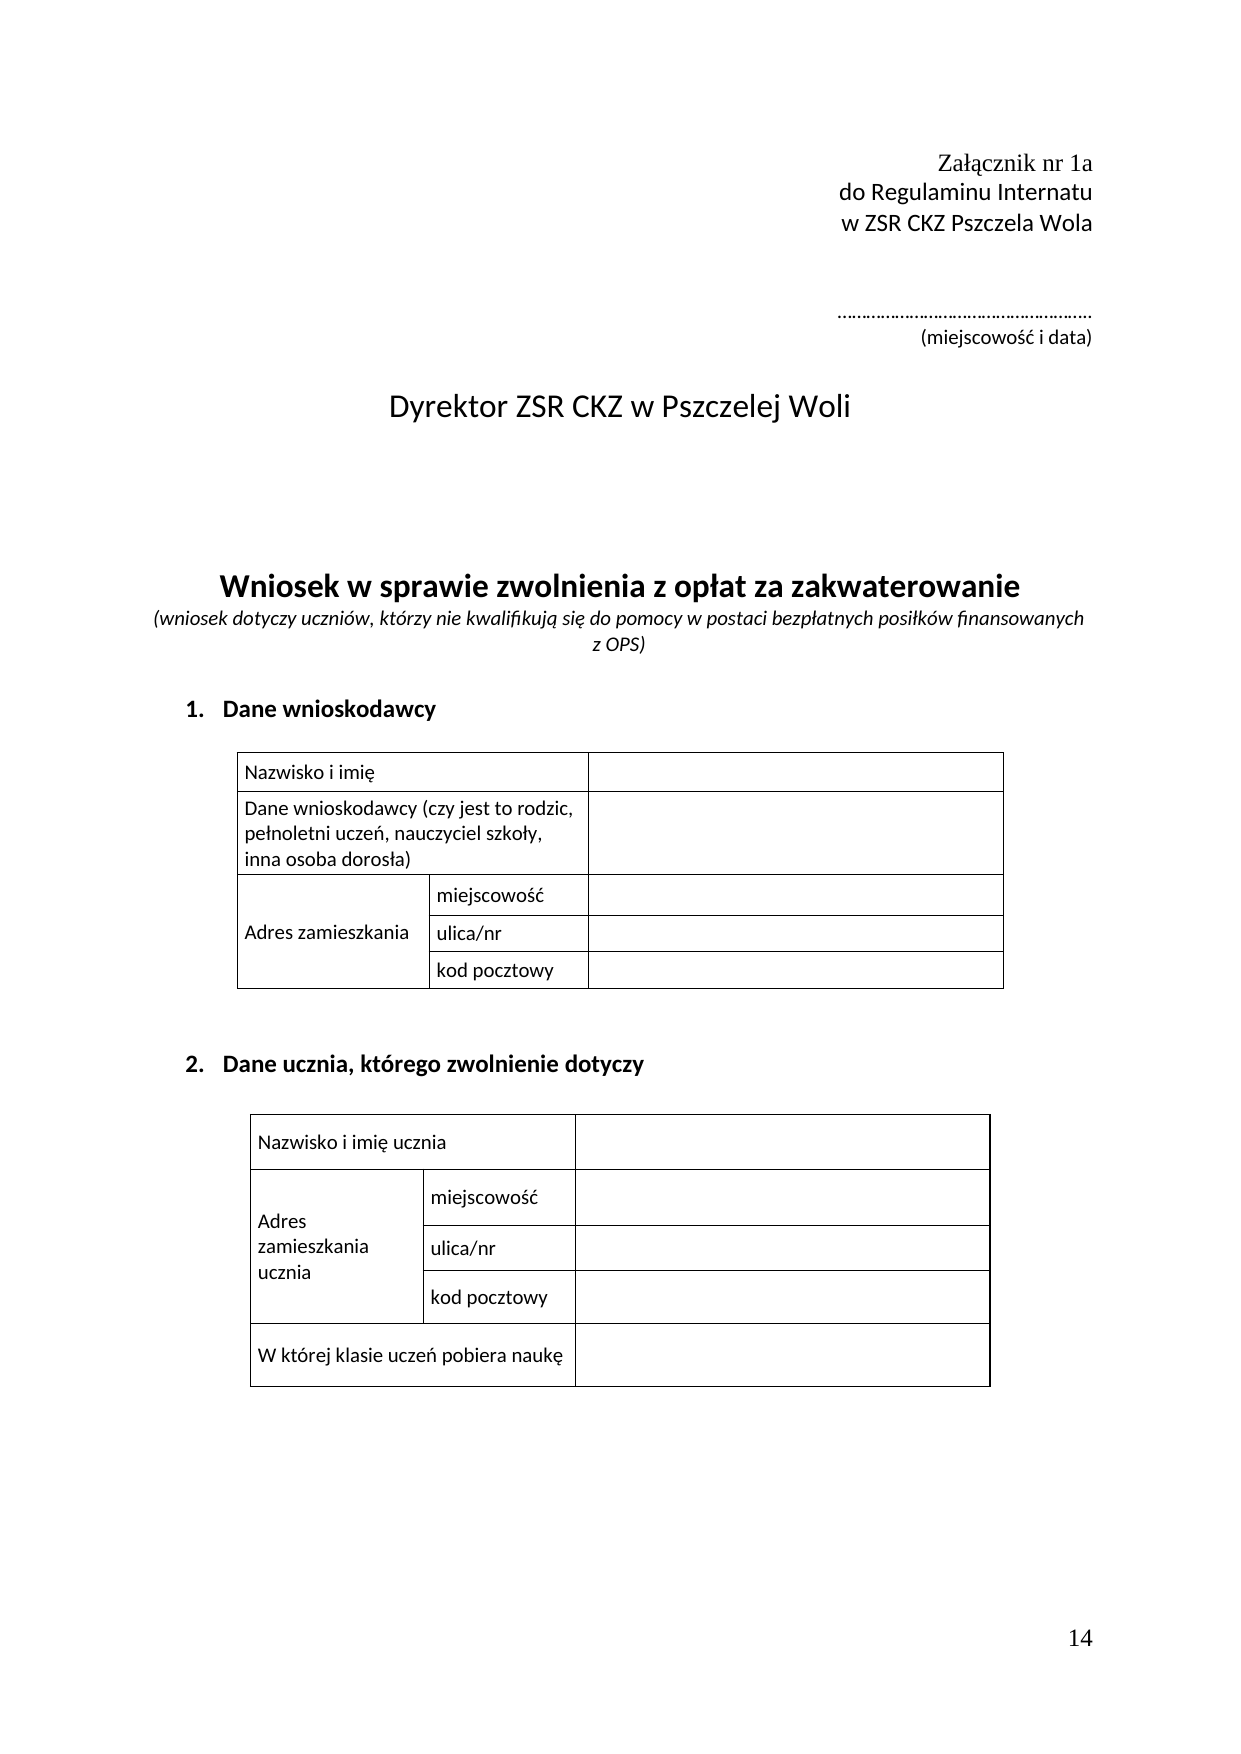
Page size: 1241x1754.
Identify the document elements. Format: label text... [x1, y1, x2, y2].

table_header [576, 1115, 989, 1168]
list Dane wnioskodawcy [185, 694, 1093, 724]
table_cell Adres zamieszkania ucznia [251, 1170, 423, 1323]
table_cell [589, 875, 1003, 915]
table_cell [576, 1170, 989, 1225]
table_cell ulica/nr [430, 916, 588, 951]
text Dyrektor ZSR CKZ w Pszczelej Woli [148, 385, 1093, 426]
table_cell [576, 1324, 989, 1386]
table_cell Dane wnioskodawcy (czy jest to rodzic, pełnoletni uczeń, nauczyciel szkoły, inna osoba dorosła) [238, 792, 588, 874]
table_cell [576, 1271, 989, 1323]
text (wniosek dotyczy uczniów, którzy nie kwalifikują się do pomocy w postaci bezpłatnych posiłków finansowanych z OPS) [148, 605, 1093, 656]
text (miejscowość i data) [148, 324, 1093, 349]
table_cell Adres zamieszkania [238, 875, 429, 988]
table_cell kod pocztowy [424, 1271, 575, 1323]
table_cell kod pocztowy [430, 952, 588, 988]
table_cell ulica/nr [424, 1226, 575, 1270]
table_cell miejscowość [424, 1170, 575, 1225]
table_cell [589, 916, 1003, 951]
text Wniosek w sprawie zwolnienia z opłat za zakwaterowanie [148, 564, 1093, 605]
table_cell [589, 952, 1003, 988]
text w ZSR CKZ Pszczela Wola [148, 207, 1093, 237]
text …………………………………………….. [148, 298, 1093, 324]
table_header Nazwisko i imię ucznia [251, 1115, 575, 1168]
text Załącznik nr 1a [148, 148, 1093, 176]
table_cell W której klasie uczeń pobiera naukę [251, 1324, 575, 1386]
text do Regulaminu Internatu [148, 176, 1093, 207]
table_cell miejscowość [430, 875, 588, 915]
list Dane ucznia, którego zwolnienie dotyczy [185, 1048, 1093, 1078]
table_header Nazwisko i imię [238, 753, 588, 791]
table_cell [589, 792, 1003, 874]
table_header [589, 753, 1003, 791]
table_cell [576, 1226, 989, 1270]
